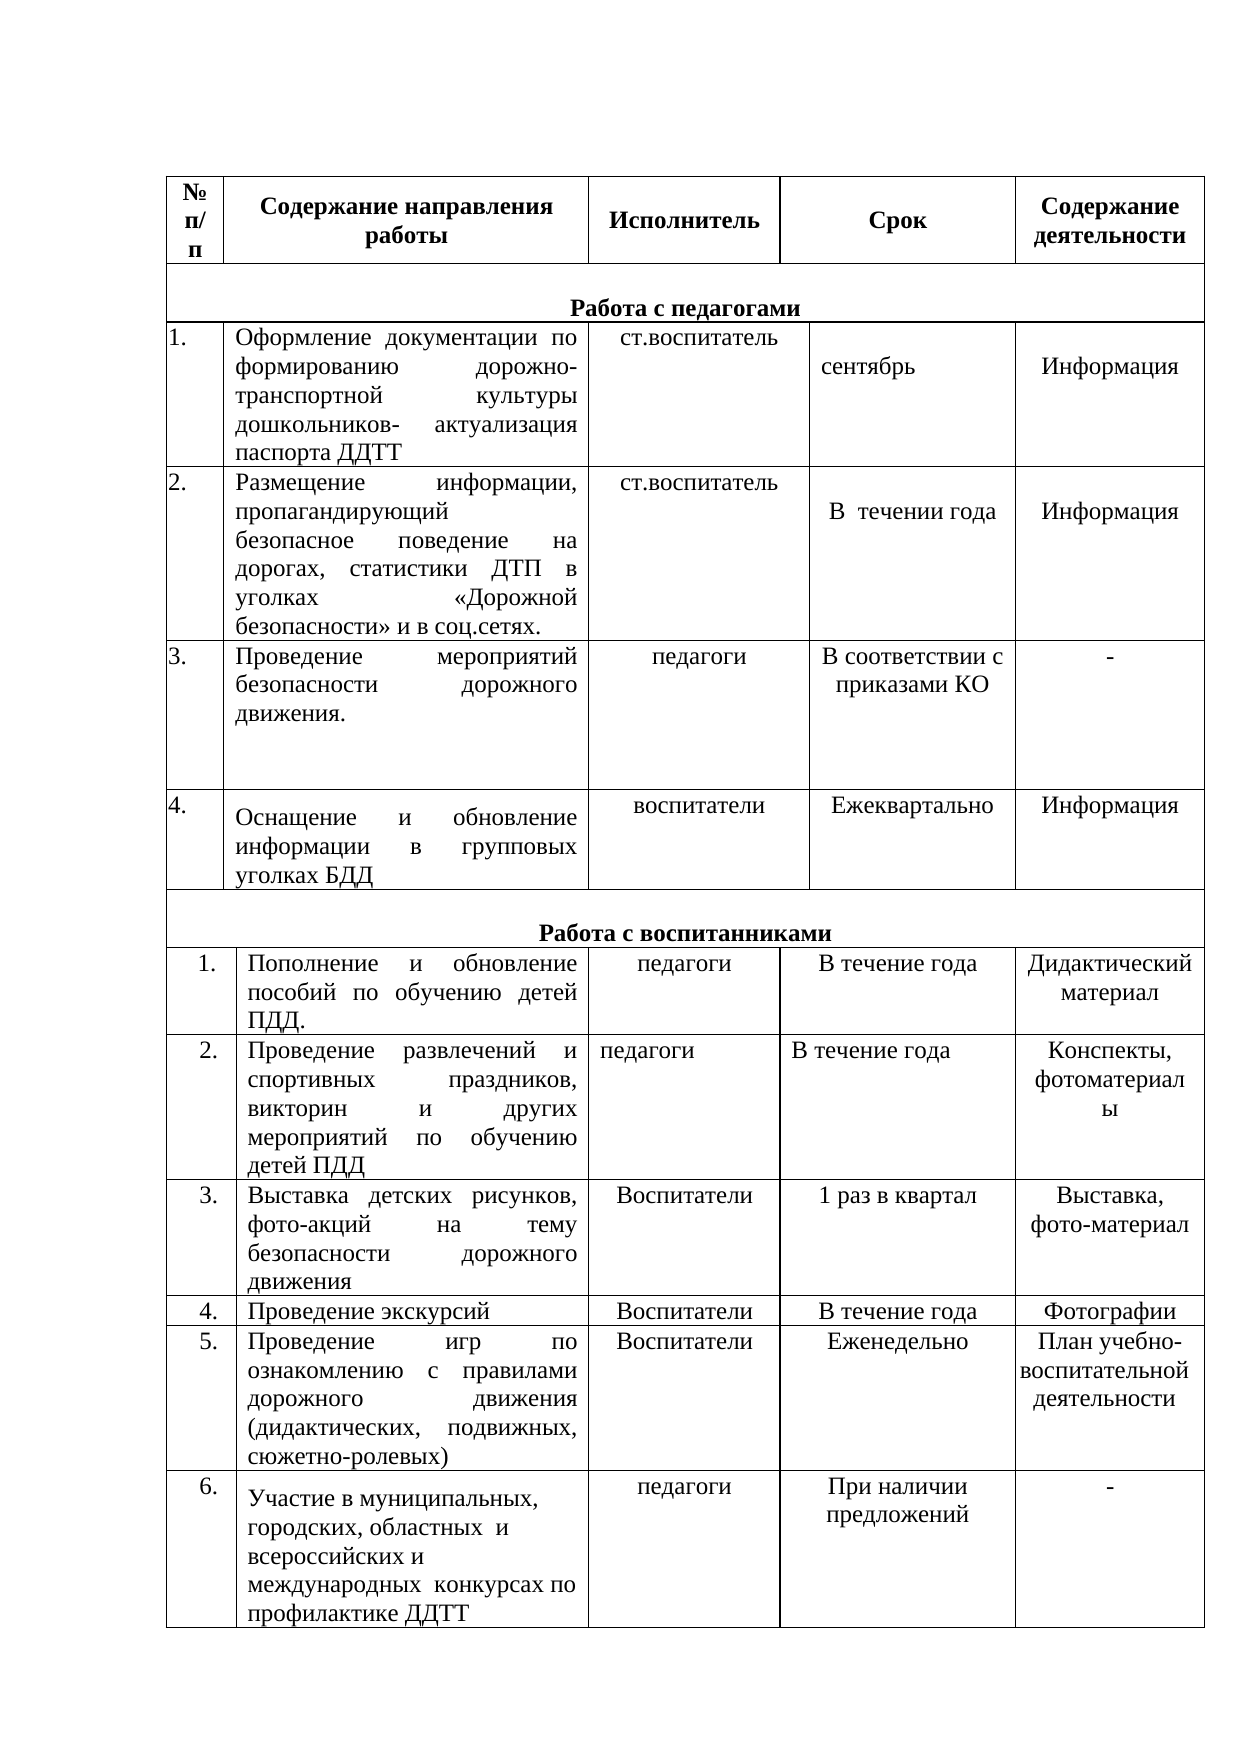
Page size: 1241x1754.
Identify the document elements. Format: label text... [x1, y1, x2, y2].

table_cell Информация [1016, 323, 1204, 466]
table_cell Дидактический материал [1016, 948, 1204, 1034]
table_cell Информация [1016, 790, 1204, 888]
table_cell 1 раз в квартал [781, 1180, 1015, 1295]
table_cell Размещение информации, пропагандирующий безопасное поведение на дорогах, статистики ДТП в уголках «Дорожной безопасности» и в соц.сетях. [224, 467, 588, 640]
table_header Срок [781, 177, 1015, 263]
table_cell педагоги [589, 1471, 779, 1627]
table_cell В течение года [781, 948, 1015, 1034]
table_cell Оформление документации по формированию дорожно- транспортной культуры дошкольников- актуализация паспорта ДДТТ [224, 323, 588, 466]
table_cell 4. [167, 1296, 236, 1325]
table_cell Проведение мероприятий безопасности дорожного движения. [224, 641, 588, 789]
table_cell В течении года [810, 467, 1015, 640]
table_cell В течение года [781, 1035, 1015, 1179]
table_cell Оснащение и обновление информации в групповых уголках БДД [224, 790, 588, 888]
table_cell педагоги [589, 1035, 779, 1179]
table_cell педагоги [589, 641, 809, 789]
table_cell воспитатели [589, 790, 809, 888]
table_cell При наличии предложений [781, 1471, 1015, 1627]
table_header Содержание деятельности [1016, 177, 1204, 263]
table_cell [167, 790, 223, 888]
table_cell 2. [167, 1035, 236, 1179]
table_cell 3. [167, 1180, 236, 1295]
table_header № п/п [167, 177, 223, 263]
table_cell Работа с педагогами [167, 264, 1204, 321]
table_cell Выставка, фото-материал [1016, 1180, 1204, 1295]
table_cell Проведение экскурсий [237, 1296, 588, 1325]
table_cell - [1016, 641, 1204, 789]
table_cell [167, 641, 223, 789]
table_header Исполнитель [589, 177, 779, 263]
table_cell 1. [167, 948, 236, 1034]
table_cell Пополнение и обновление пособий по обучению детей ПДД. [237, 948, 588, 1034]
table_cell педагоги [589, 948, 779, 1034]
table_cell Участие в муниципальных, городских, областных и всероссийских и международных конкурсах по профилактике ДДТТ [237, 1471, 588, 1627]
table_cell В течение года [781, 1296, 1015, 1325]
table_cell Воспитатели [589, 1296, 779, 1325]
table_cell План учебно-воспитательной деятельности [1016, 1326, 1204, 1470]
table_cell сентябрь [810, 323, 1015, 466]
table_cell - [1016, 1471, 1204, 1627]
table_cell ст.воспитатель [589, 323, 809, 466]
table_cell Воспитатели [589, 1326, 779, 1470]
table_cell Ежеквартально [810, 790, 1015, 888]
table_cell 6. [167, 1471, 236, 1627]
table_cell Еженедельно [781, 1326, 1015, 1470]
table_cell Проведение развлечений и спортивных праздников, викторин и других мероприятий по обучению детей ПДД [237, 1035, 588, 1179]
table_cell В соответствии с приказами КО [810, 641, 1015, 789]
table_cell Конспекты, фотоматериалы [1016, 1035, 1204, 1179]
table_cell Проведение игр по ознакомлению с правилами дорожного движения (дидактических, подвижных, сюжетно-ролевых) [237, 1326, 588, 1470]
table_cell 5. [167, 1326, 236, 1470]
table_cell ст.воспитатель [589, 467, 809, 640]
table_cell Воспитатели [589, 1180, 779, 1295]
table_cell Работа с воспитанниками [167, 890, 1204, 947]
table_cell Выставка детских рисунков, фото-акций на тему безопасности дорожного движения [237, 1180, 588, 1295]
table_cell Информация [1016, 467, 1204, 640]
table_cell Фотографии [1016, 1296, 1204, 1325]
table_cell [167, 467, 223, 640]
table_header Содержание направления работы [224, 177, 588, 263]
table_cell [167, 323, 223, 466]
